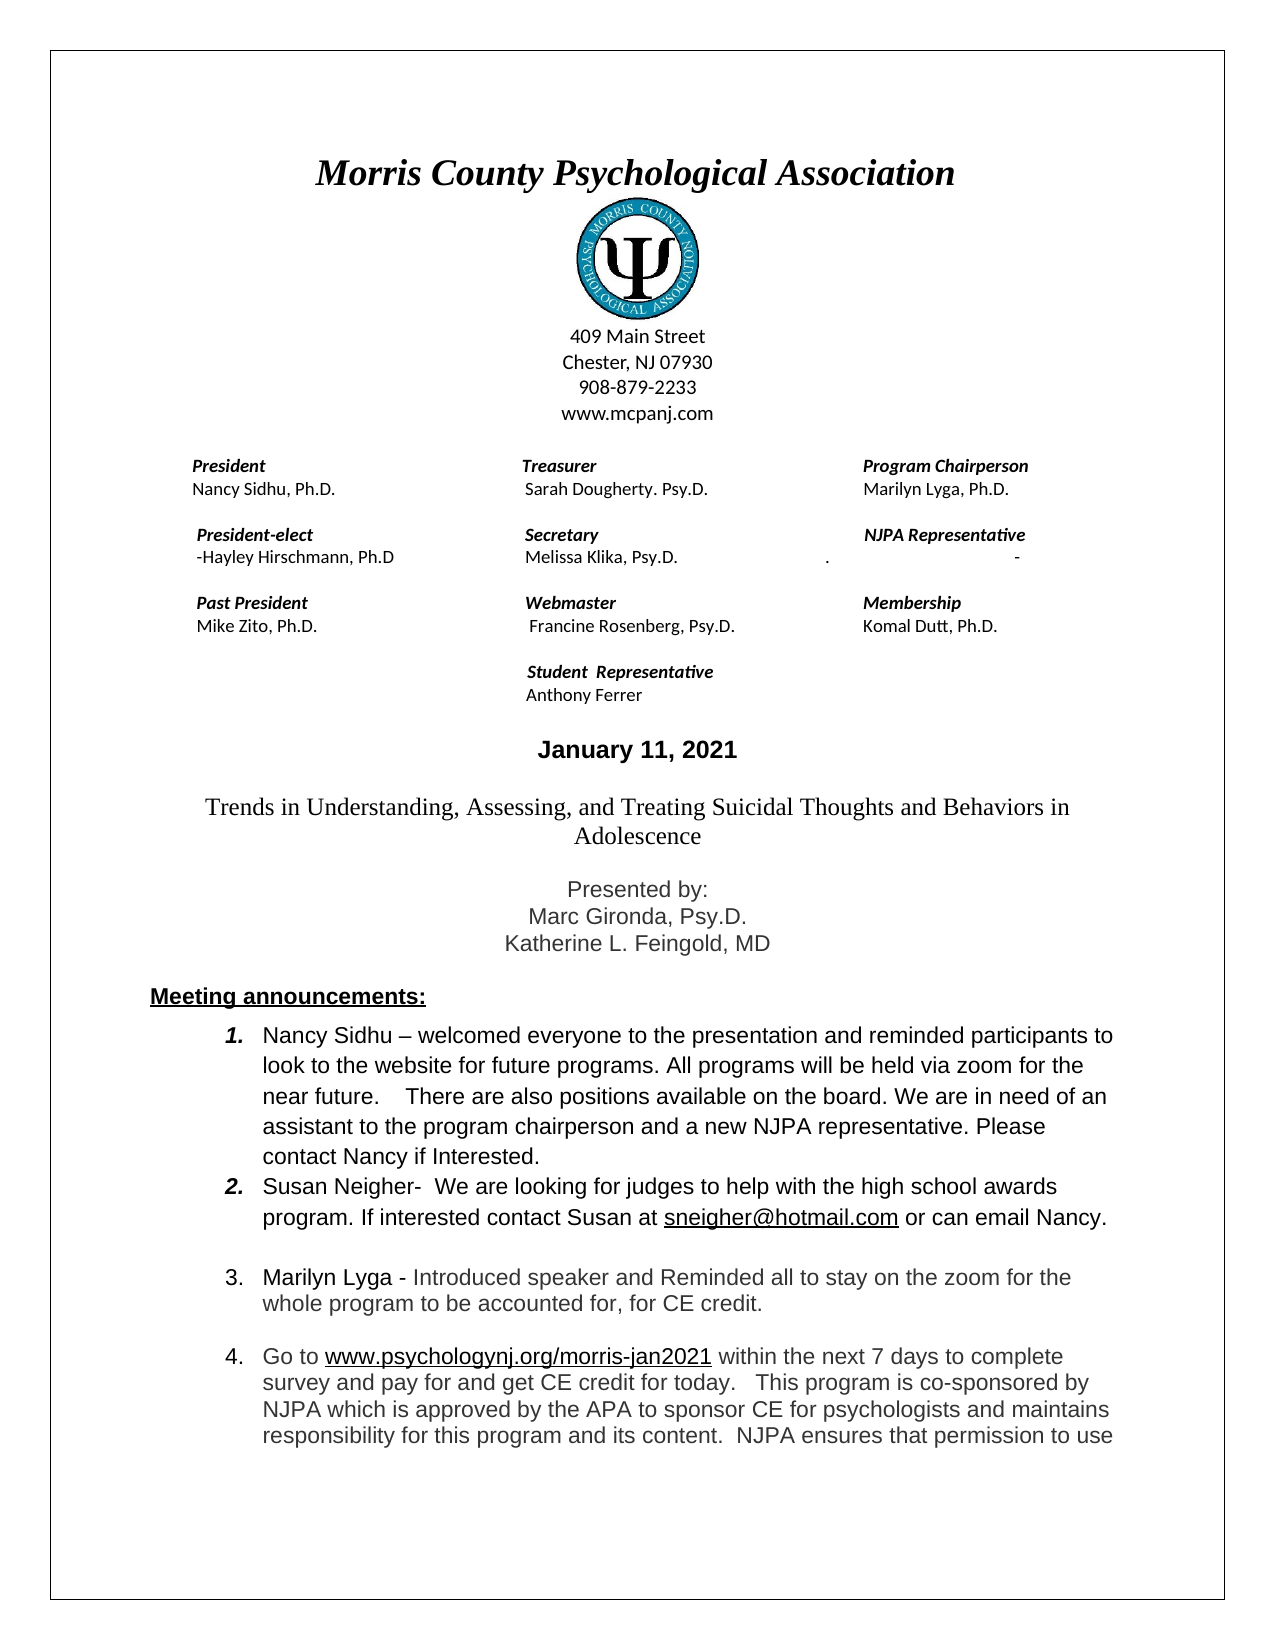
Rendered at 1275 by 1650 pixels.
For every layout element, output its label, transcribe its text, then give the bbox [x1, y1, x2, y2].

picture [575, 193, 700, 324]
text Anthony Ferrer [150, 683, 1125, 706]
text www.mcpanj.com [150, 400, 1125, 425]
text Student Representative [150, 660, 1125, 683]
text President-elect Secretary NJPA Representative [150, 523, 1125, 546]
text Marc Gironda, Psy.D. [150, 903, 1125, 929]
text Chester, NJ 07930 [150, 349, 1125, 374]
text Trends in Understanding, Assessing, and Treating Suicidal Thoughts and Behaviors in Adolescence [150, 792, 1125, 850]
text -Hayley Hirschmann, Ph.D Melissa Klika, Psy.D. . - [150, 546, 1125, 569]
text 908-879-2233 [150, 374, 1125, 400]
list Susan Neigher- We are looking for judges to help with the high school awards program. If interested contact Susan at sneigher@hotmail.com or can email Nancy. [225, 1173, 1125, 1230]
text Past President Webmaster Membership [150, 592, 1125, 614]
list Marilyn Lyga - Introduced speaker and Reminded all to stay on the zoom for the whole program to be accounted for, for CE credit. [225, 1264, 1125, 1317]
text Mike Zito, Ph.D. Francine Rosenberg, Psy.D. Komal Dutt, Ph.D. [150, 614, 1125, 637]
text Katherine L. Feingold, MD [150, 929, 1125, 956]
text Meeting announcements: [150, 983, 1125, 1009]
text January 11, 2021 [150, 735, 1125, 764]
text Nancy Sidhu, Ph.D. Sarah Dougherty. Psy.D. Marilyn Lyga, Ph.D. [150, 477, 1125, 500]
text Presented by: [150, 876, 1125, 903]
text 409 Main Street [150, 324, 1125, 349]
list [225, 1343, 1125, 1448]
text President Treasurer Program Chairperson [150, 454, 1125, 477]
list Nancy Sidhu – welcomed everyone to the presentation and reminded participants to look to the website for future programs. All programs will be held via zoom for the near future. There are also positions available on the board. We are in need of an assistant to the program chairperson and a new NJPA representative. Please contact Nancy if Interested. [225, 1022, 1125, 1169]
text Morris County Psychological Association [150, 150, 1125, 193]
